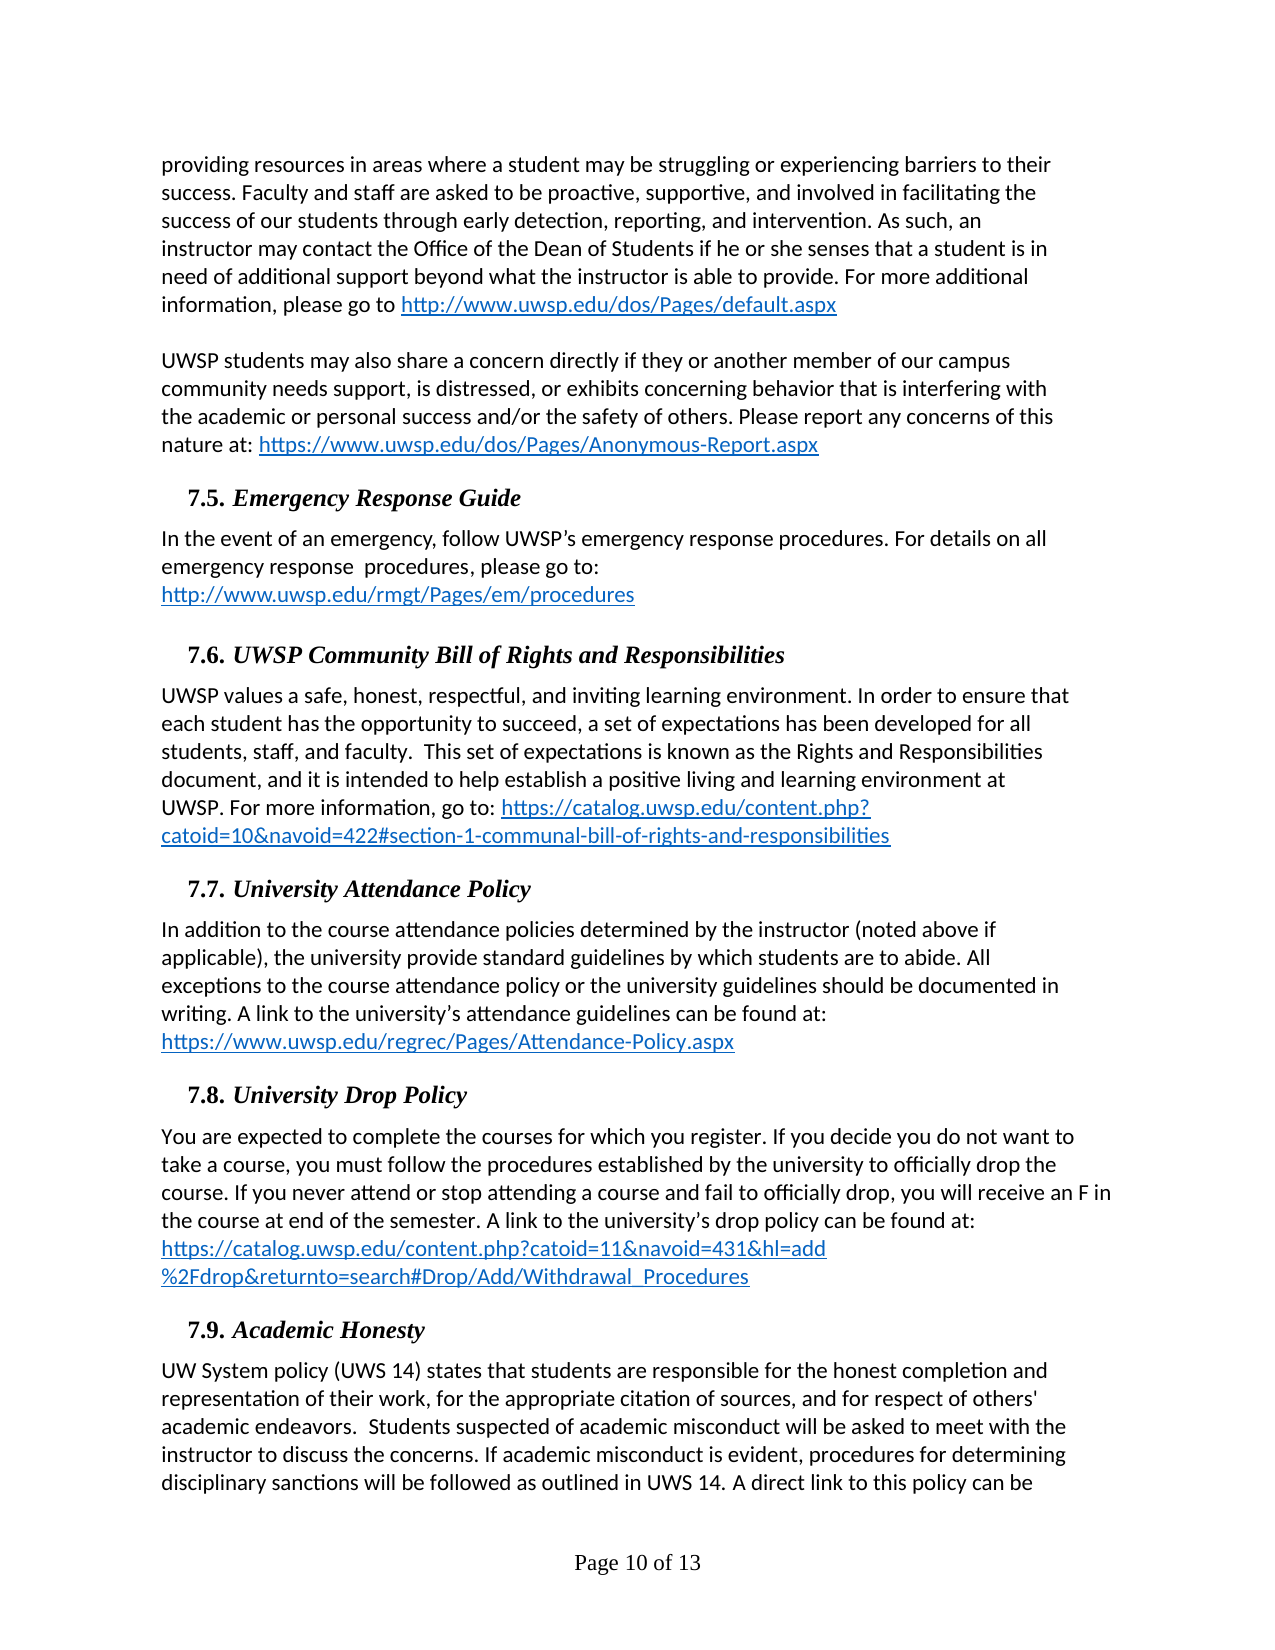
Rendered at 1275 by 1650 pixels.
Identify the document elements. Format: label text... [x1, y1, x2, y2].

table_header UWSP values a safe, honest, respectful, and inviting learning environment. In order to ensure that each student has the opportunity to succeed, a set of expectations has been developed for all students, staff, and faculty. This set of expectations is known as the Rights and Responsibilities document, and it is intended to help establish a positive living and learning environment at UWSP. For more information, go to: https://catalog.uwsp.edu/content.php?catoid=10&navoid=422#section-1-communal-bill-of-rights-and-responsibilities [150, 681, 1084, 849]
subtitle Emergency Response Guide [187, 483, 1125, 512]
table_header In the event of an emergency, follow UWSP’s emergency response procedures. For details on all emergency response procedures, please go to: http://www.uwsp.edu/rmgt/Pages/em/procedures [150, 525, 1084, 615]
table_header You are expected to complete the courses for which you register. If you decide you do not want to take a course, you must follow the procedures established by the university to officially drop the course. If you never attend or stop attending a course and fail to officially drop, you will receive an F in the course at end of the semester. A link to the university’s drop policy can be found at: https://catalog.uwsp.edu/content.php?catoid=11&navoid=431&hl=add%2Fdrop&returnto=search#Drop/Add/Withdrawal_Procedures [150, 1122, 1125, 1290]
subtitle University Drop Policy [187, 1081, 1125, 1109]
subtitle UWSP Community Bill of Rights and Responsibilities [187, 640, 1125, 668]
subtitle University Attendance Policy [187, 874, 1125, 903]
table_header In addition to the course attendance policies determined by the instructor (noted above if applicable), the university provide standard guidelines by which students are to abide. All exceptions to the course attendance policy or the university guidelines should be documented in writing. A link to the university’s attendance guidelines can be found at: https://www.uwsp.edu/regrec/Pages/Attendance-Policy.aspx [150, 915, 1084, 1056]
subtitle Academic Honesty [187, 1315, 1125, 1344]
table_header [150, 1356, 1084, 1496]
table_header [150, 150, 1084, 458]
